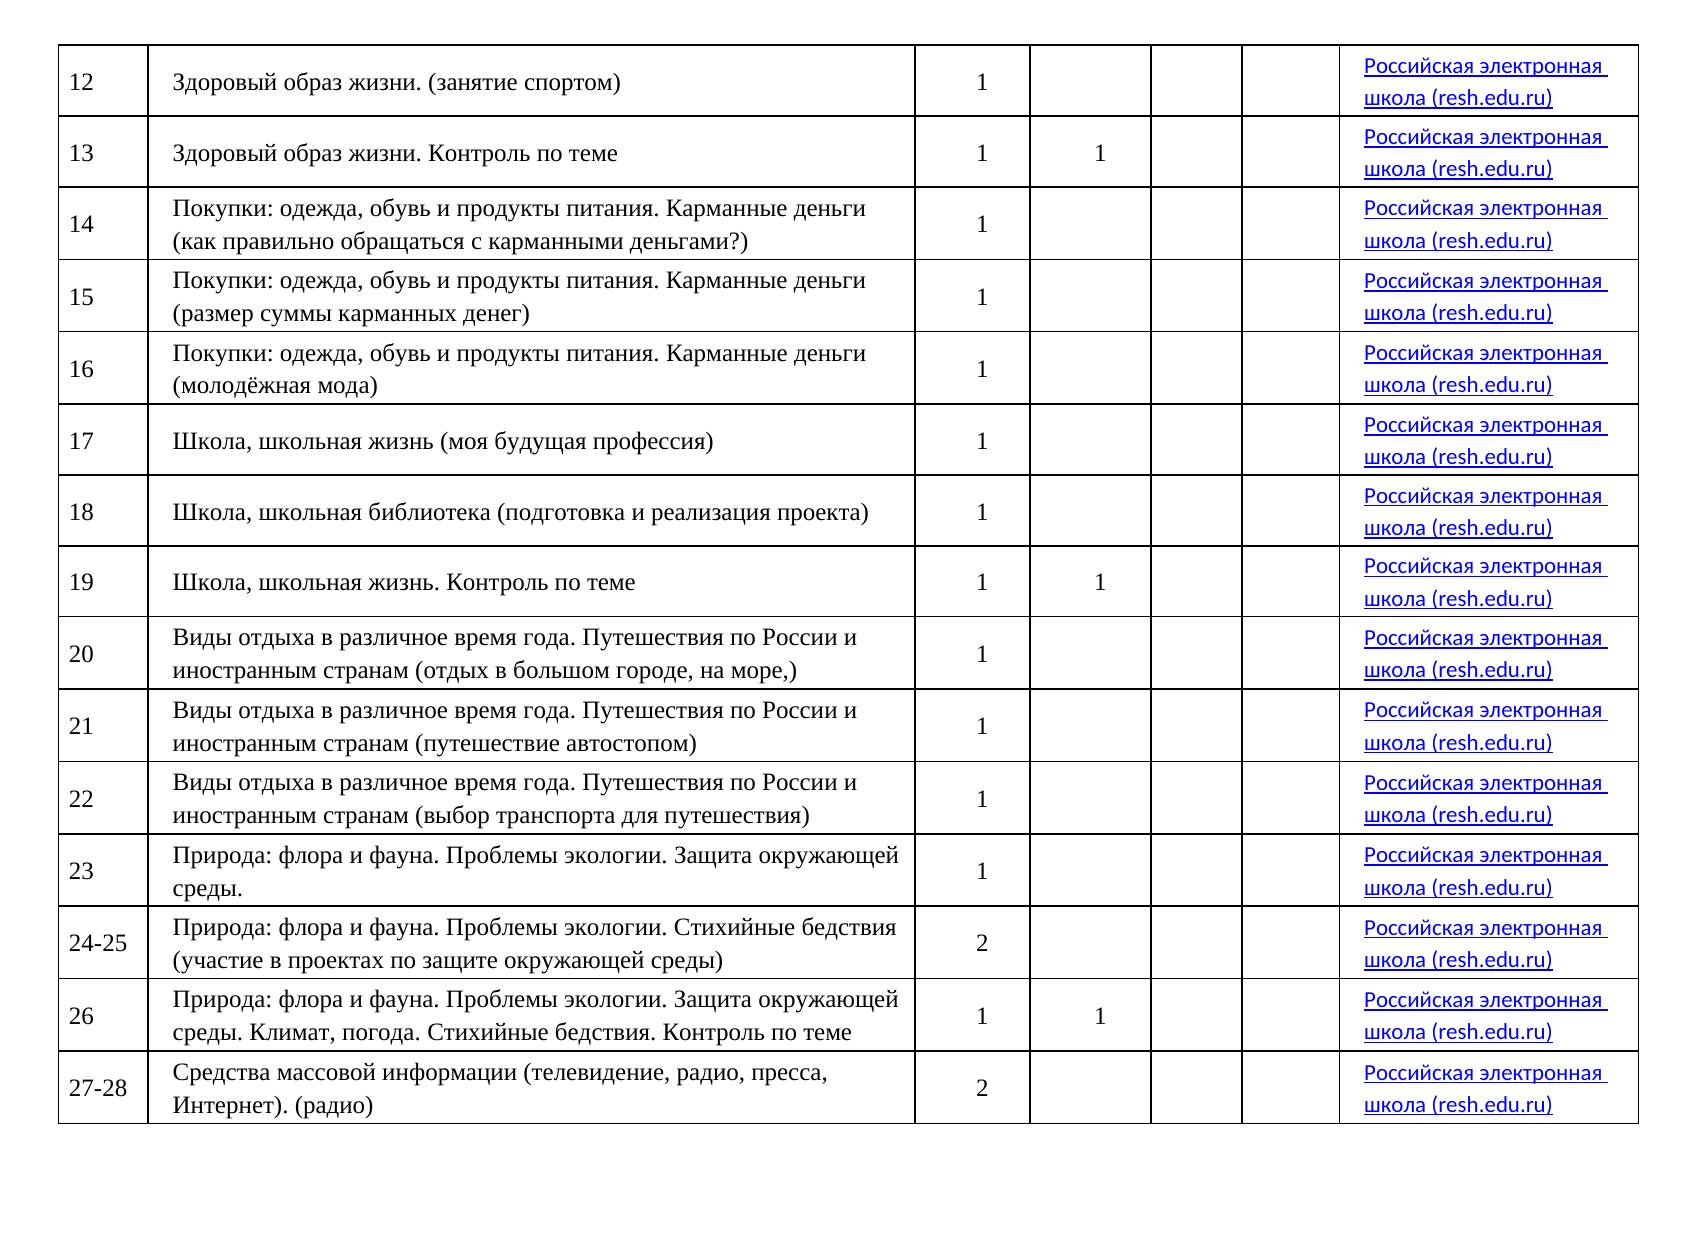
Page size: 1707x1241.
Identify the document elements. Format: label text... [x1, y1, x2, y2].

table_cell [1031, 907, 1150, 978]
table_cell [1243, 547, 1339, 616]
table_cell [1152, 690, 1241, 761]
table_cell [1243, 188, 1339, 258]
table_cell 19 [59, 547, 147, 616]
table_cell [1152, 762, 1241, 833]
table_cell Покупки: одежда, обувь и продукты питания. Карманные деньги (размер суммы карманных денег) [149, 260, 914, 331]
table_cell 1 [916, 617, 1029, 688]
table_cell [1031, 762, 1150, 833]
table_cell 21 [59, 690, 147, 761]
table_cell Здоровый образ жизни. (занятие спортом) [149, 46, 914, 115]
table_cell [1152, 46, 1241, 115]
table_cell Покупки: одежда, обувь и продукты питания. Карманные деньги (молодёжная мода) [149, 332, 914, 403]
table_cell 26 [59, 979, 147, 1050]
table_cell Природа: флора и фауна. Проблемы экологии. Стихийные бедствия (участие в проектах по защите окружающей среды) [149, 907, 914, 978]
table_cell 24-25 [59, 907, 147, 978]
table_cell [1243, 835, 1339, 905]
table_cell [1340, 117, 1638, 186]
table_cell Российская электронная школа (resh.edu.ru) [1340, 617, 1638, 688]
table_cell Российская электронная школа (resh.edu.ru) [1340, 762, 1638, 833]
table_cell Виды отдыха в различное время года. Путешествия по России и иностранным странам (выбор транспорта для путешествия) [149, 762, 914, 833]
table_cell 1 [916, 547, 1029, 616]
table_cell [1152, 476, 1241, 545]
table_cell [1152, 907, 1241, 978]
table_cell 1 [916, 979, 1029, 1050]
table_cell 1 [916, 405, 1029, 474]
table_cell [1031, 405, 1150, 474]
table_cell [1243, 405, 1339, 474]
table_cell Покупки: одежда, обувь и продукты питания. Карманные деньги (как правильно обращаться с карманными деньгами?) [149, 188, 914, 258]
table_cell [1340, 979, 1638, 1050]
table_cell 27-28 [59, 1052, 147, 1122]
table_cell Школа, школьная жизнь (моя будущая профессия) [149, 405, 914, 474]
table_cell [1031, 260, 1150, 331]
table_cell Природа: флора и фауна. Проблемы экологии. Защита окружающей среды. [149, 835, 914, 905]
table_cell 20 [59, 617, 147, 688]
table_cell [1243, 476, 1339, 545]
table_cell 13 [59, 117, 147, 186]
table_cell [1152, 405, 1241, 474]
table_cell Российская электронная школа (resh.edu.ru) [1340, 188, 1638, 258]
table_cell 1 [916, 46, 1029, 115]
table_cell [1243, 617, 1339, 688]
table_cell [1152, 547, 1241, 616]
table_cell 15 [59, 260, 147, 331]
table_cell [1152, 332, 1241, 403]
table_cell [1152, 260, 1241, 331]
table_cell 16 [59, 332, 147, 403]
table_cell [1031, 332, 1150, 403]
table_cell [1152, 835, 1241, 905]
table_cell Российская электронная школа (resh.edu.ru) [1340, 260, 1638, 331]
table_cell Здоровый образ жизни. Контроль по теме [149, 117, 914, 186]
table_cell [1031, 46, 1150, 115]
table_cell 12 [59, 46, 147, 115]
table_cell [1152, 1052, 1241, 1122]
table_cell 1 [1031, 547, 1150, 616]
table_cell [1243, 332, 1339, 403]
table_cell [1152, 117, 1241, 186]
table_cell 17 [59, 405, 147, 474]
table_cell Российская электронная школа (resh.edu.ru) [1340, 405, 1638, 474]
table_cell Российская электронная школа (resh.edu.ru) [1340, 476, 1638, 545]
table_cell Виды отдыха в различное время года. Путешествия по России и иностранным странам (отдых в большом городе, на море,) [149, 617, 914, 688]
table_cell 1 [916, 690, 1029, 761]
table_cell [1243, 762, 1339, 833]
table_cell [1243, 1052, 1339, 1122]
table_cell 1 [1031, 117, 1150, 186]
table_cell [1031, 835, 1150, 905]
table_cell 2 [916, 1052, 1029, 1122]
table_cell Российская электронная школа (resh.edu.ru) [1340, 332, 1638, 403]
table_cell Российская электронная школа (resh.edu.ru) [1340, 835, 1638, 905]
table_cell [1243, 979, 1339, 1050]
table_cell Школа, школьная жизнь. Контроль по теме [149, 547, 914, 616]
table_cell 1 [916, 117, 1029, 186]
table_cell [1152, 617, 1241, 688]
table_cell 1 [916, 332, 1029, 403]
table_cell Природа: флора и фауна. Проблемы экологии. Защита окружающей среды. Климат, погода. Стихийные бедствия. Контроль по теме [149, 979, 914, 1050]
table_cell [1243, 260, 1339, 331]
table_cell Виды отдыха в различное время года. Путешествия по России и иностранным странам (путешествие автостопом) [149, 690, 914, 761]
table_cell 1 [916, 762, 1029, 833]
table_cell [1031, 476, 1150, 545]
table_cell [1243, 117, 1339, 186]
table_cell [1031, 617, 1150, 688]
table_cell Российская электронная школа (resh.edu.ru) [1340, 907, 1638, 978]
table_cell Российская электронная школа (resh.edu.ru) [1340, 547, 1638, 616]
table_cell 2 [916, 907, 1029, 978]
table_cell 23 [59, 835, 147, 905]
table_cell [1243, 907, 1339, 978]
table_cell 1 [916, 476, 1029, 545]
table_cell 1 [916, 260, 1029, 331]
table_cell Средства массовой информации (телевидение, радио, пресса, Интернет). (радио) [149, 1052, 914, 1122]
table_cell [1243, 46, 1339, 115]
table_cell [1243, 690, 1339, 761]
table_cell 1 [916, 188, 1029, 258]
table_cell [1031, 188, 1150, 258]
table_cell Российская электронная школа (resh.edu.ru) [1340, 690, 1638, 761]
table_cell [1031, 1052, 1150, 1122]
table_cell [1152, 979, 1241, 1050]
table_cell 22 [59, 762, 147, 833]
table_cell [1340, 46, 1638, 115]
table_cell 1 [916, 835, 1029, 905]
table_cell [1340, 1052, 1638, 1122]
table_cell 14 [59, 188, 147, 258]
table_cell [1152, 188, 1241, 258]
table_cell Школа, школьная библиотека (подготовка и реализация проекта) [149, 476, 914, 545]
table_cell 18 [59, 476, 147, 545]
table_cell 1 [1031, 979, 1150, 1050]
table_cell [1031, 690, 1150, 761]
